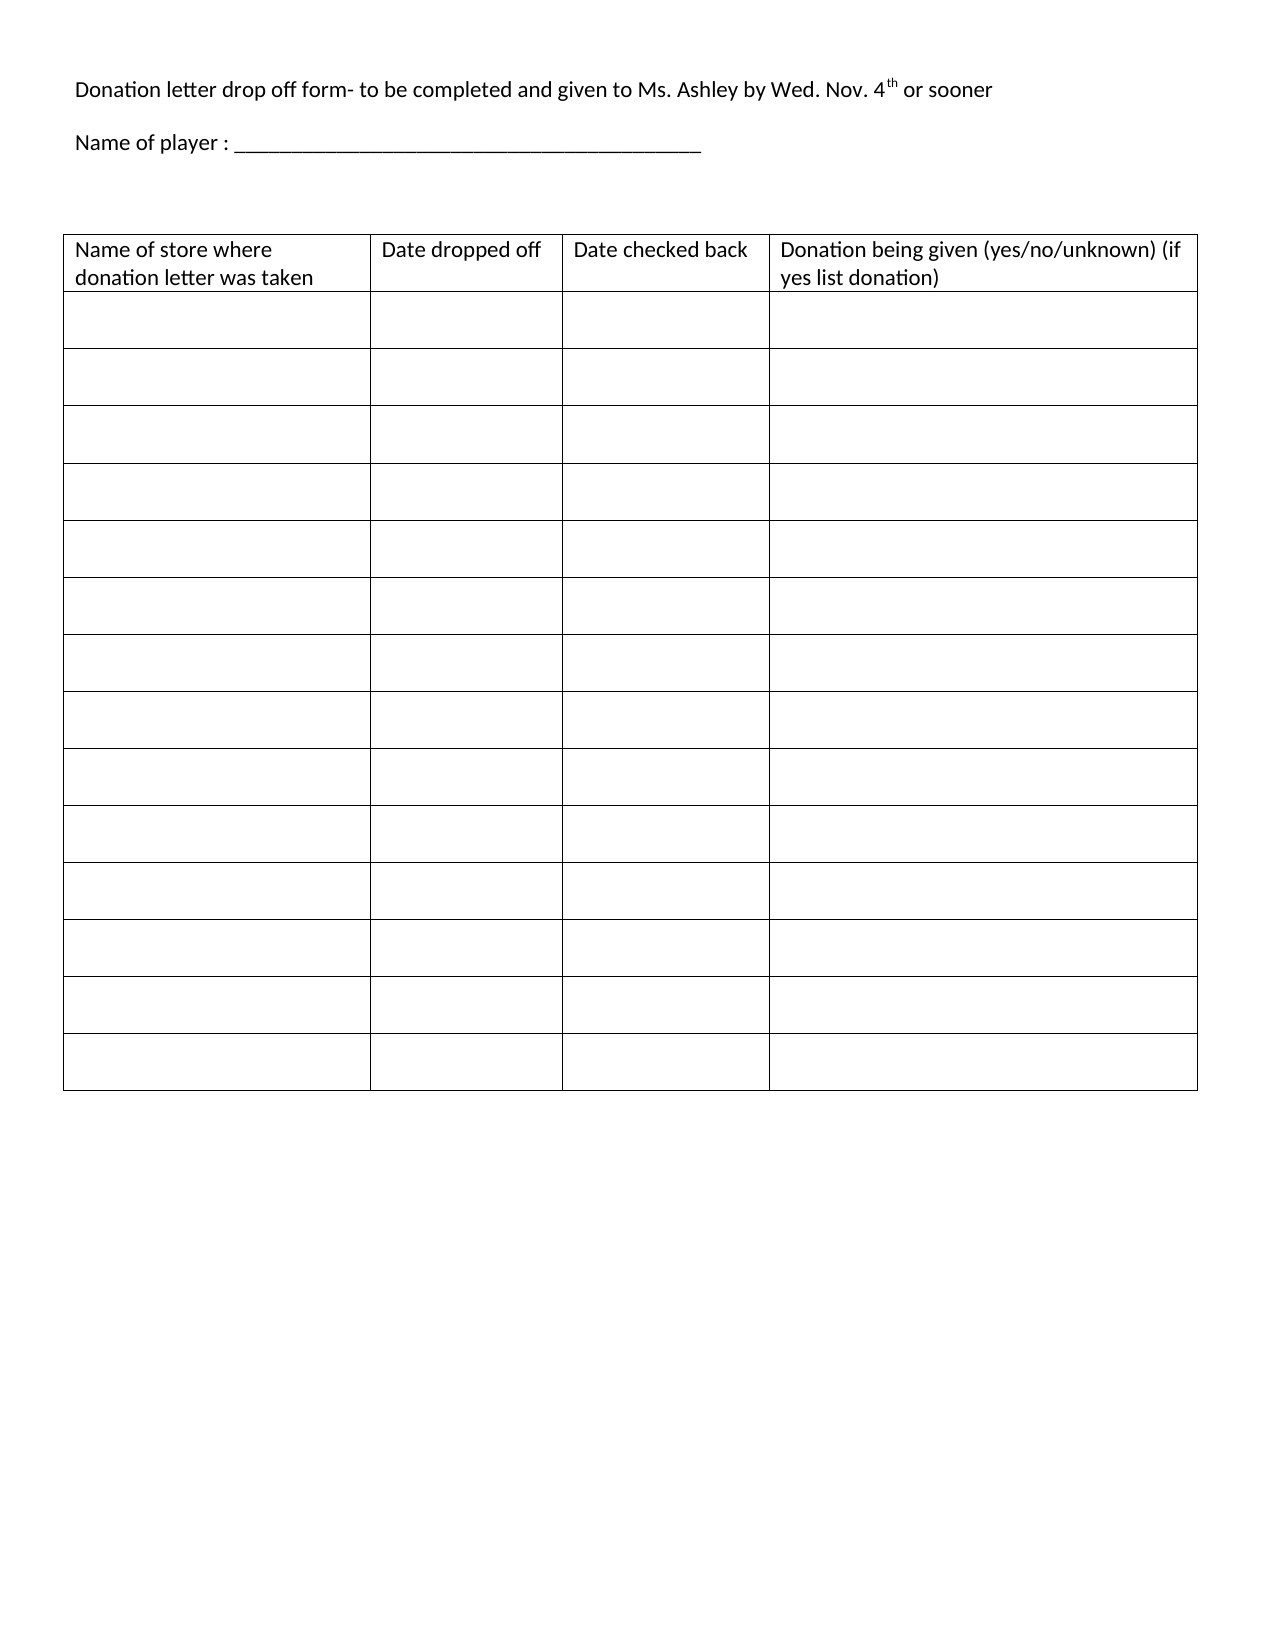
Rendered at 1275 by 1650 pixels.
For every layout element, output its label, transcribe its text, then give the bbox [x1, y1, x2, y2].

table_cell [563, 521, 769, 577]
text Donation letter drop off form- to be completed and given to Ms. Ashley by Wed. Nov. 4th or sooner [75, 75, 1200, 103]
table_cell [770, 578, 1197, 634]
table_cell [371, 806, 562, 862]
table_cell [371, 406, 562, 462]
table_cell [770, 692, 1197, 748]
table_cell [770, 806, 1197, 862]
table_cell [563, 292, 769, 348]
table_cell [563, 1034, 769, 1090]
table_cell [371, 635, 562, 691]
table_cell [563, 692, 769, 748]
table_cell [64, 977, 370, 1033]
table_cell [371, 521, 562, 577]
table_cell [770, 521, 1197, 577]
table_header Date checked back [563, 235, 769, 291]
table_header Name of store where donation letter was taken [64, 235, 370, 291]
table_cell [371, 863, 562, 919]
table_cell [770, 920, 1197, 976]
text Name of player : _________________________________________ [75, 128, 1200, 156]
table_cell [770, 464, 1197, 519]
table_cell [563, 977, 769, 1033]
table_cell [64, 806, 370, 862]
table_cell [563, 806, 769, 862]
table_cell [563, 406, 769, 462]
table_cell [770, 292, 1197, 348]
table_cell [770, 749, 1197, 805]
table_cell [563, 749, 769, 805]
table_header Donation being given (yes/no/unknown) (if yes list donation) [770, 235, 1197, 291]
table_cell [563, 920, 769, 976]
table_cell [563, 464, 769, 519]
table_cell [563, 863, 769, 919]
table_cell [64, 1034, 370, 1090]
table_cell [371, 749, 562, 805]
table_cell [563, 349, 769, 405]
table_cell [64, 464, 370, 519]
table_cell [64, 920, 370, 976]
table_cell [64, 635, 370, 691]
table_cell [64, 749, 370, 805]
table_cell [64, 578, 370, 634]
table_cell [64, 521, 370, 577]
table_cell [770, 349, 1197, 405]
table_cell [770, 406, 1197, 462]
table_cell [64, 349, 370, 405]
table_cell [371, 578, 562, 634]
table_header Date dropped off [371, 235, 562, 291]
table_cell [371, 464, 562, 519]
table_cell [371, 692, 562, 748]
table_cell [371, 292, 562, 348]
table_cell [371, 977, 562, 1033]
table_cell [770, 977, 1197, 1033]
table_cell [64, 692, 370, 748]
table_cell [770, 635, 1197, 691]
table_cell [371, 1034, 562, 1090]
table_cell [770, 863, 1197, 919]
table_cell [64, 292, 370, 348]
table_cell [770, 1034, 1197, 1090]
table_cell [563, 578, 769, 634]
table_cell [371, 920, 562, 976]
table_cell [64, 863, 370, 919]
table_cell [563, 635, 769, 691]
table_cell [371, 349, 562, 405]
table_cell [64, 406, 370, 462]
